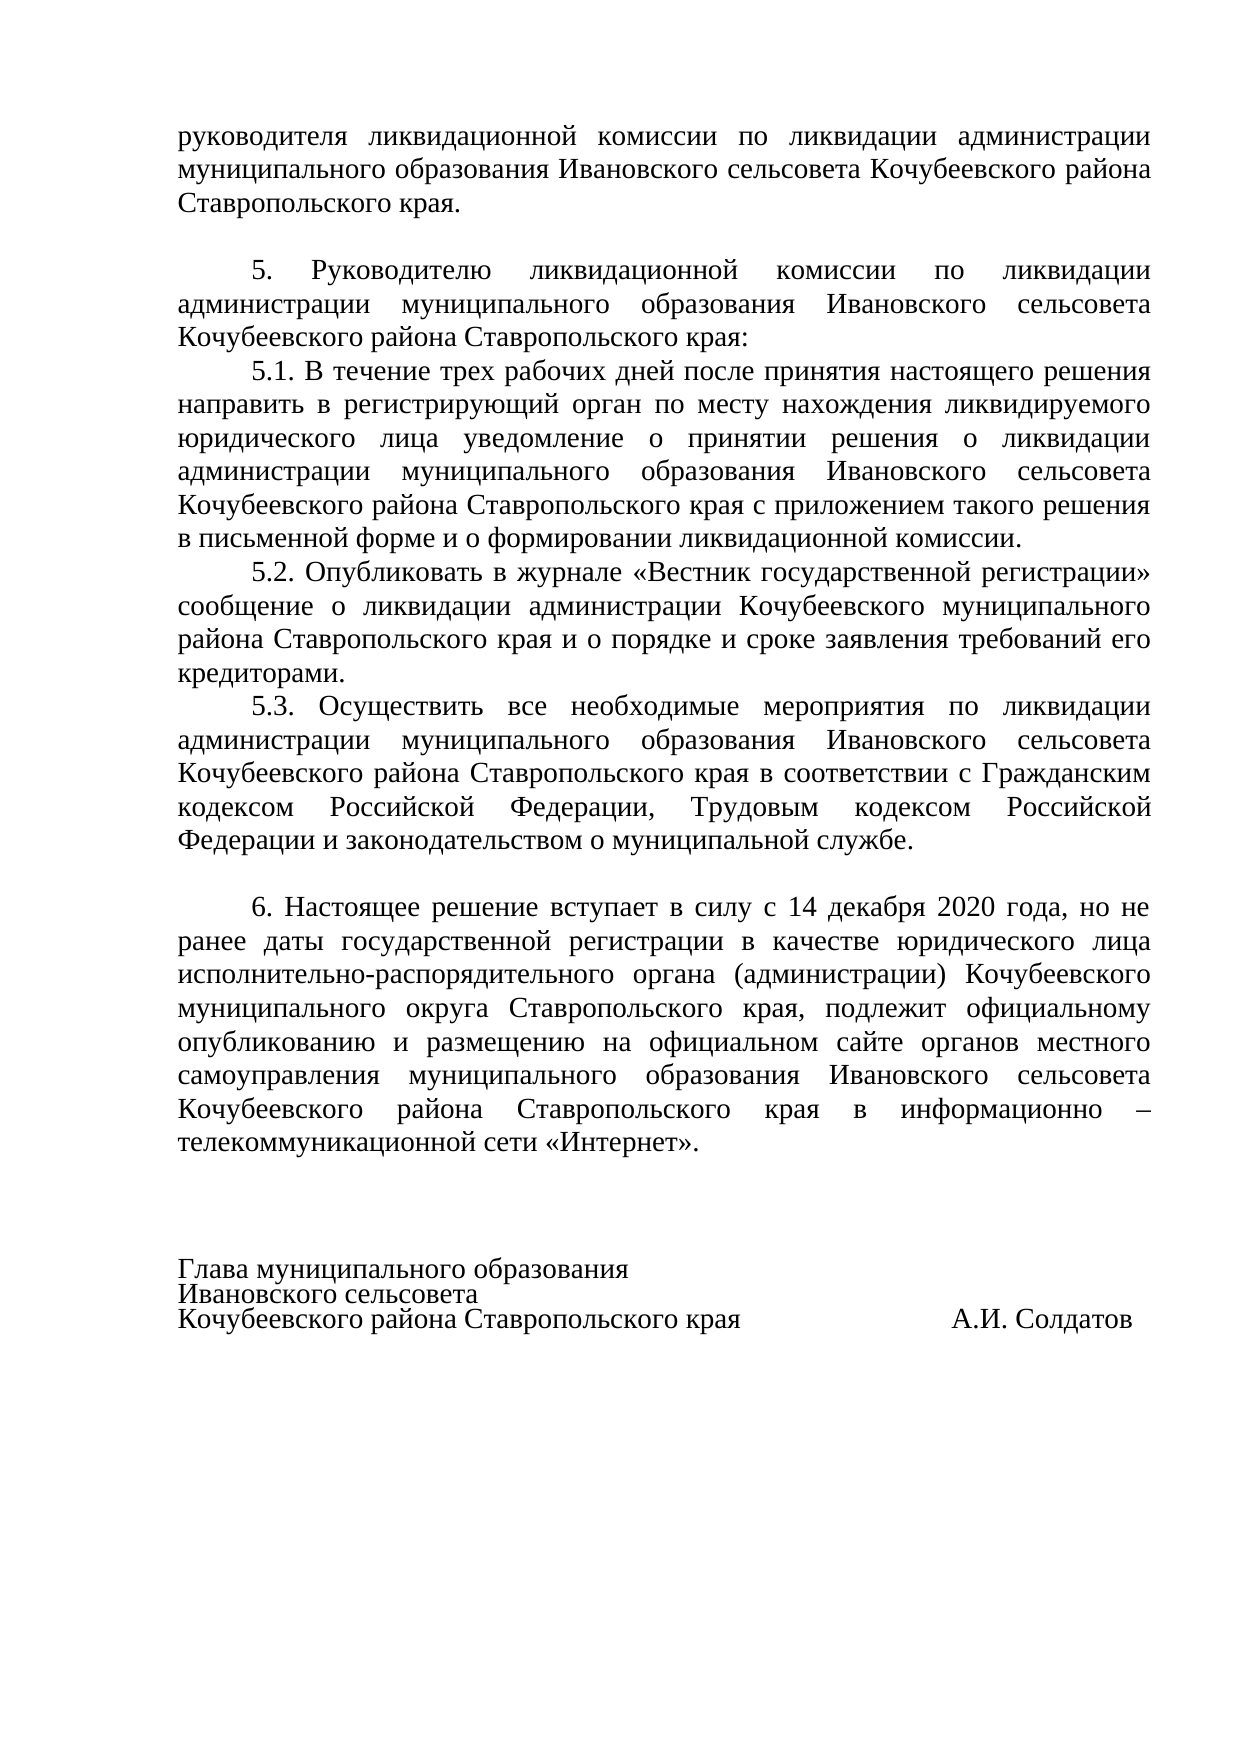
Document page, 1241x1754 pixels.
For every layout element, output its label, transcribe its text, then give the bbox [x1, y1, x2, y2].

text Глава муниципального образования [177, 1258, 1152, 1283]
title 5.1. В течение трех рабочих дней после принятия настоящего решения направить в регистрирующий орган по месту нахождения ликвидируемого юридического лица уведомление о принятии решения о ликвидации администрации муниципального образования Ивановского сельсовета Кочубеевского района Ставропольского края с приложением такого решения в письменной форме и о формировании ликвидационной комиссии. [177, 353, 1152, 554]
text Ивановского сельсовета [177, 1283, 1152, 1308]
title 6. Настоящее решение вступает в силу с 14 декабря 2020 года, но не ранее даты государственной регистрации в качестве юридического лица исполнительно-распорядительного органа (администрации) Кочубеевского муниципального округа Ставропольского края, подлежит официальному опубликованию и размещению на официальном сайте органов местного самоуправления муниципального образования Ивановского сельсовета Кочубеевского района Ставропольского края в информационно – телекоммуникационной сети «Интернет». [177, 889, 1152, 1158]
text Кочубеевского района Ставропольского края А.И. Солдатов [177, 1308, 1152, 1333]
title 5.2. Опубликовать в журнале «Вестник государственной регистрации» сообщение о ликвидации администрации Кочубеевского муниципального района Ставропольского края и о порядке и сроке заявления требований его кредиторами. [177, 554, 1152, 688]
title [177, 118, 1152, 219]
title 5.3. Осуществить все необходимые мероприятия по ликвидации администрации муниципального образования Ивановского сельсовета Кочубеевского района Ставропольского края в соответствии с Гражданским кодексом Российской Федерации, Трудовым кодексом Российской Федерации и законодательством о муниципальной службе. [177, 688, 1152, 856]
title 5. Руководителю ликвидационной комиссии по ликвидации администрации муниципального образования Ивановского сельсовета Кочубеевского района Ставропольского края: [177, 252, 1152, 353]
